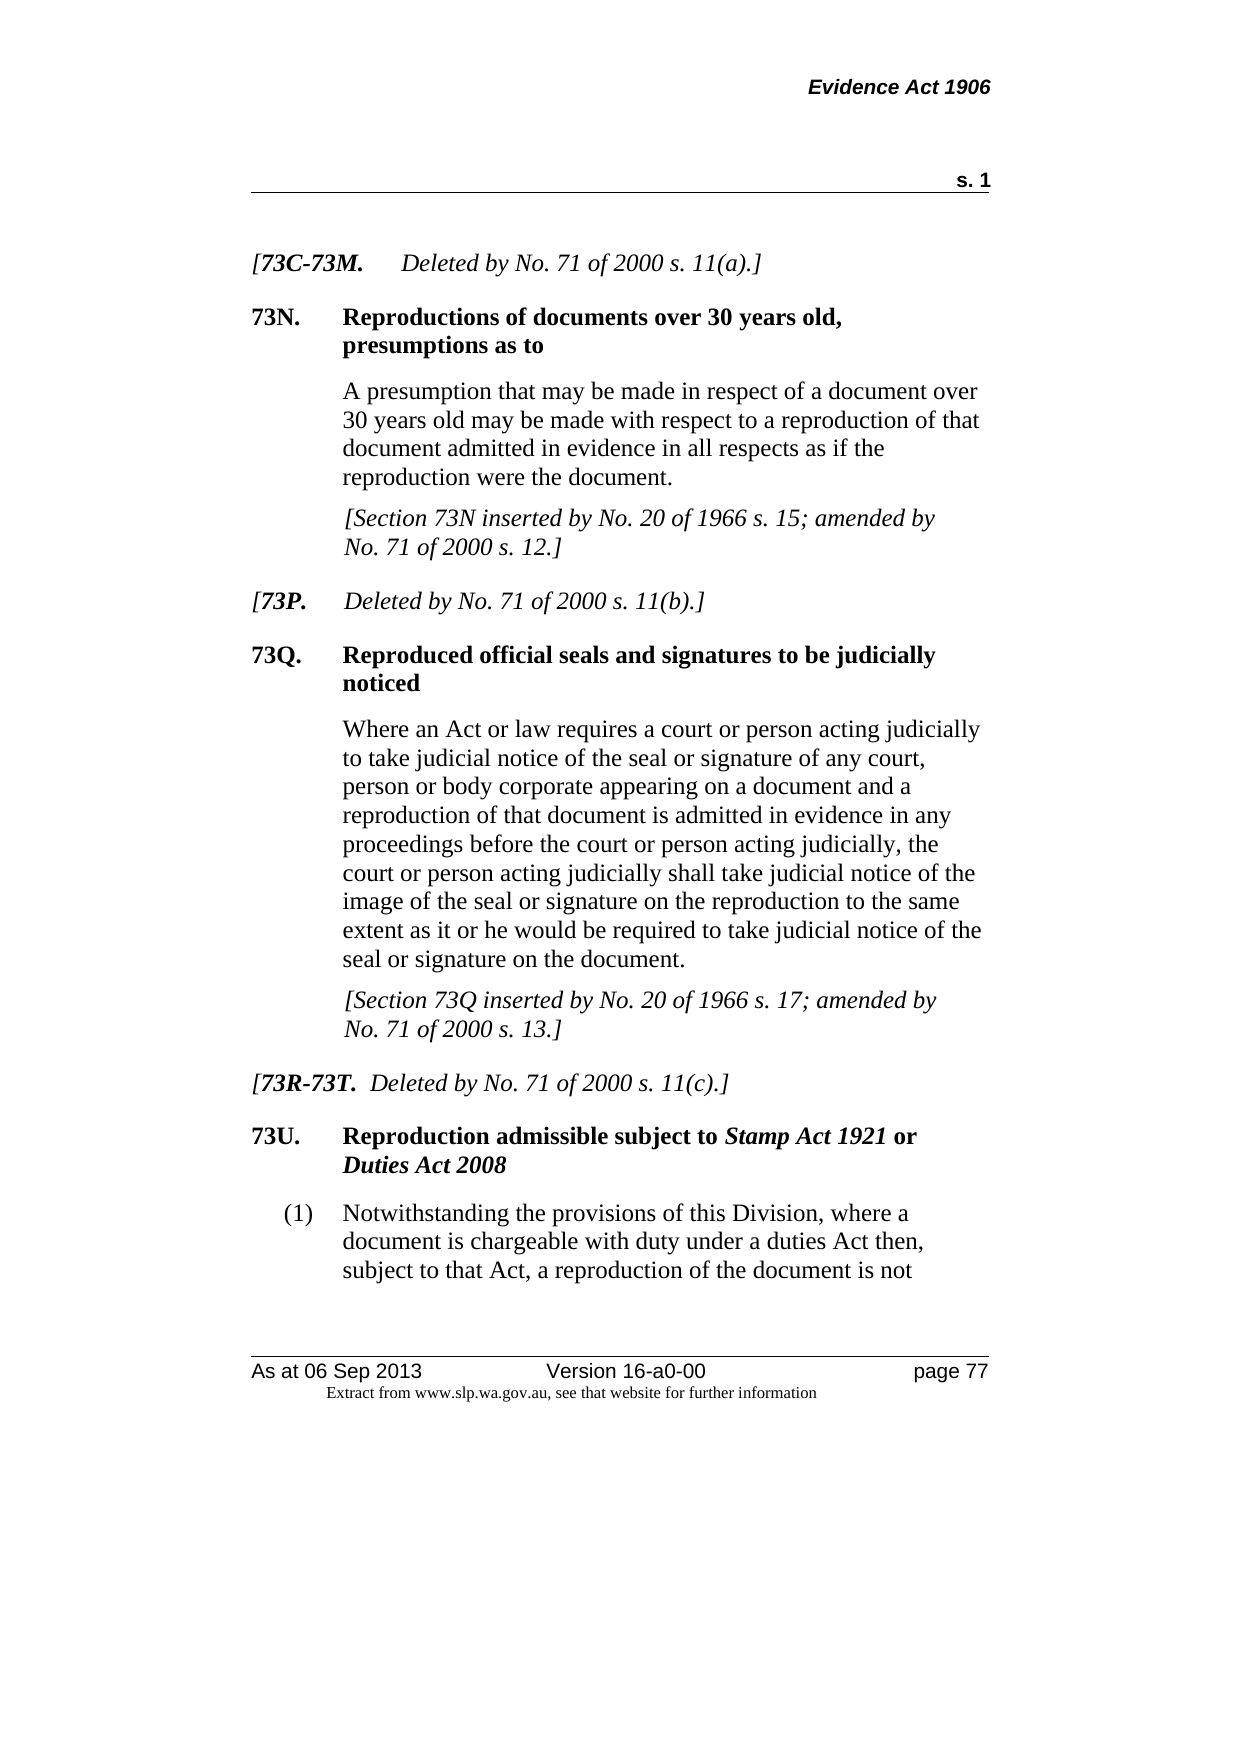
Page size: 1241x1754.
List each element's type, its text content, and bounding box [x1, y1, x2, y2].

text [73P. Deleted by No. 71 of 2000 s. 11(b).] [251, 586, 989, 615]
text [Section 73Q inserted by No. 20 of 1966 s. 17; amended by No. 71 of 2000 s. 13.] [251, 985, 989, 1043]
text A presumption that may be made in respect of a document over 30 years old may be made with respect to a reproduction of that document admitted in evidence in all respects as if the reproduction were the document. [251, 376, 989, 491]
text [73C-73M. Deleted by No. 71 of 2000 s. 11(a).] [251, 248, 989, 277]
text [Section 73N inserted by No. 20 of 1966 s. 15; amended by No. 71 of 2000 s. 12.] [251, 503, 989, 561]
text Where an Act or law requires a court or person acting judicially to take judicial notice of the seal or signature of any court, person or body corporate appearing on a document and a reproduction of that document is admitted in evidence in any proceedings before the court or person acting judicially, the court or person acting judicially shall take judicial notice of the image of the seal or signature on the reproduction to the same extent as it or he would be required to take judicial notice of the seal or signature on the document. [251, 714, 989, 973]
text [251, 1198, 989, 1284]
subtitle 73Q. Reproduced official seals and signatures to be judicially noticed [251, 640, 989, 697]
subtitle 73N. Reproductions of documents over 30 years old, presumptions as to [251, 302, 989, 359]
subtitle 73U. Reproduction admissible subject to Stamp Act 1921 or Duties Act 2008 [251, 1121, 989, 1179]
text [73R-73T. Deleted by No. 71 of 2000 s. 11(c).] [251, 1068, 989, 1096]
